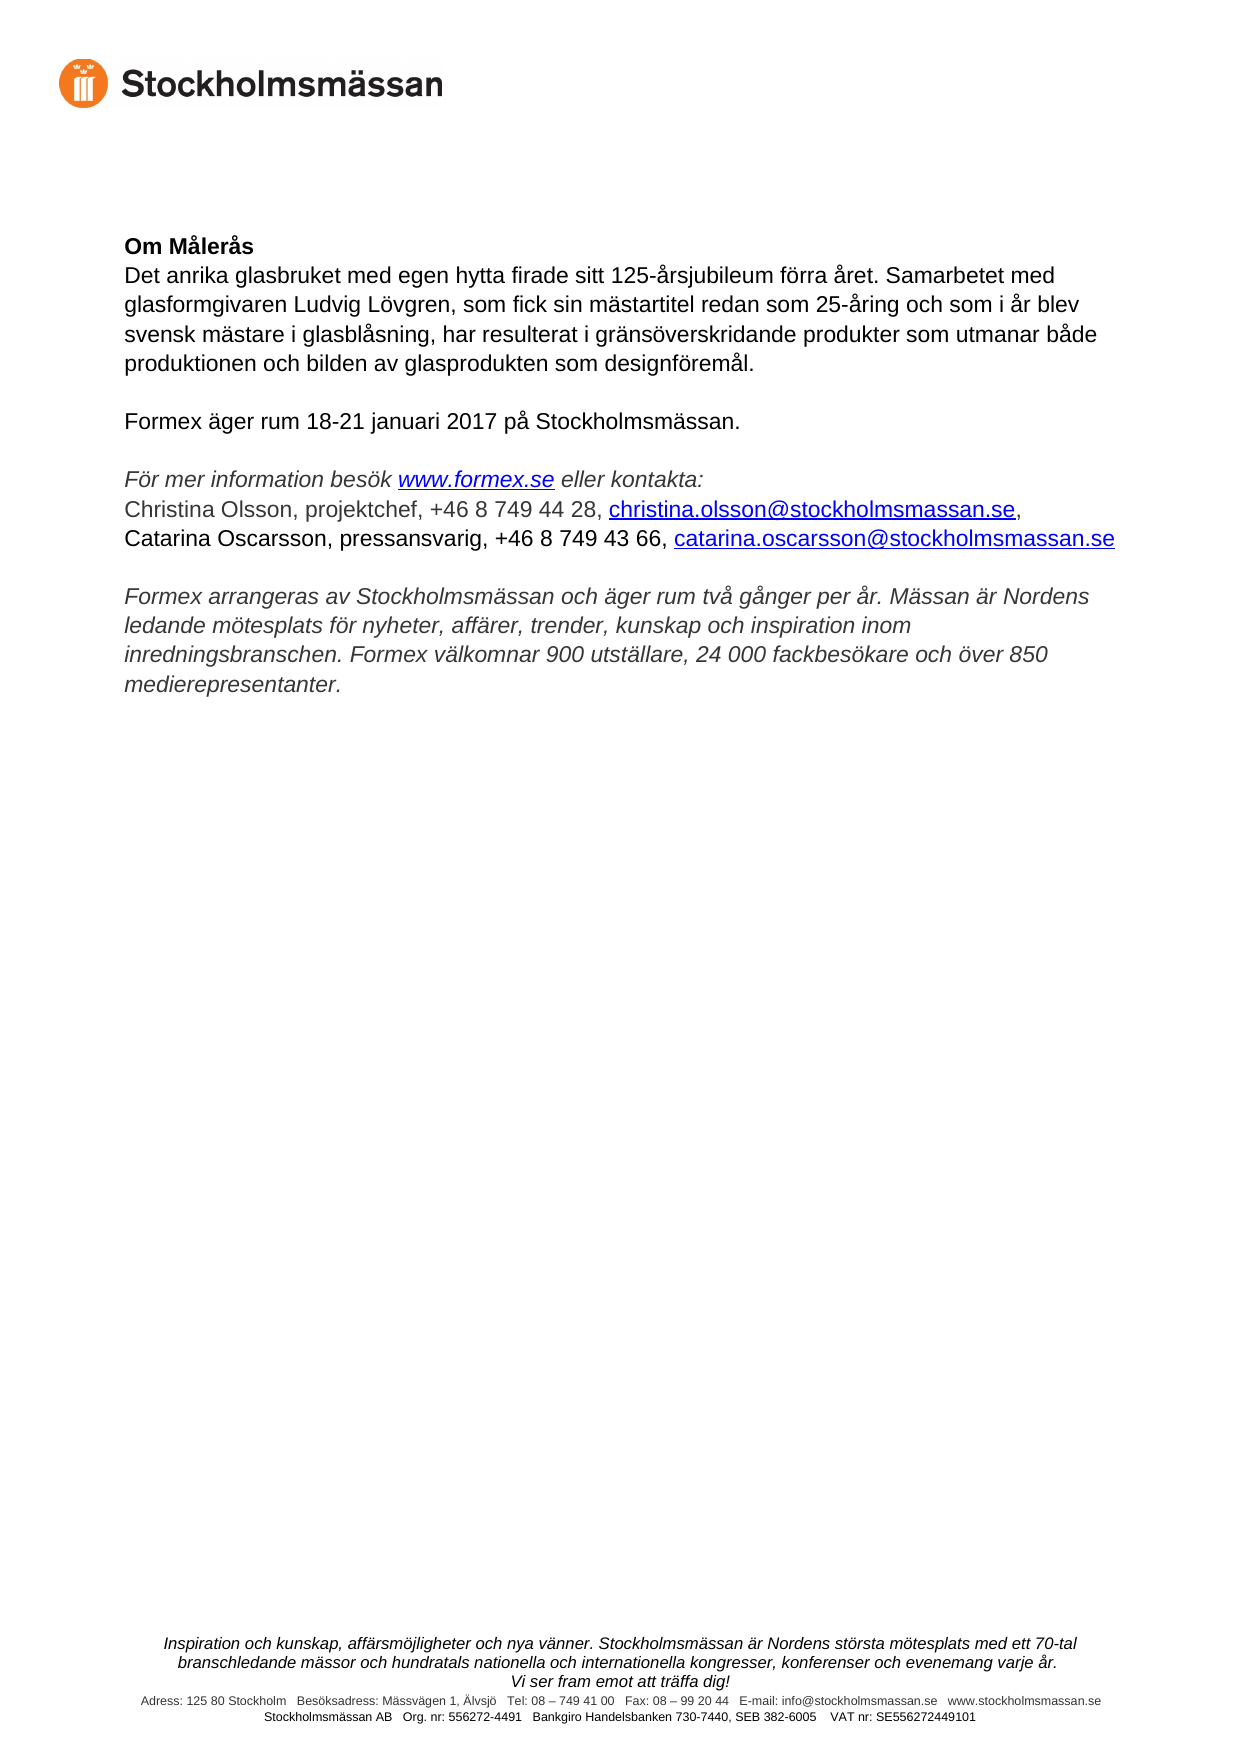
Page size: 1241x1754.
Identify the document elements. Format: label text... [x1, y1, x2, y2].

picture [59, 59, 442, 108]
text För mer information besök www.formex.se eller kontakta: [124, 464, 1116, 493]
text Om Målerås Det anrika glasbruket med egen hytta firade sitt 125-årsjubileum förra året. Samarbetet med glasformgivaren Ludvig Lövgren, som fick sin mästartitel redan som 25-åring och som i år blev svensk mästare i glasblåsning, har resulterat i gränsöverskridande produkter som utmanar både produktionen och bilden av glasprodukten som designföremål. [124, 230, 1116, 376]
text Christina Olsson, projektchef, +46 8 749 44 28, christina.olsson@stockholmsmassan.se, [124, 493, 1116, 522]
text Catarina Oscarsson, pressansvarig, +46 8 749 43 66, catarina.oscarsson@stockholmsmassan.se [124, 522, 1116, 551]
text Formex äger rum 18-21 januari 2017 på Stockholmsmässan. [124, 376, 1116, 434]
text Formex arrangeras av Stockholmsmässan och äger rum två gånger per år. Mässan är Nordens ledande mötesplats för nyheter, affärer, trender, kunskap och inspiration inom inredningsbranschen. Formex välkomnar 900 utställare, 24 000 fackbesökare och över 850 medierepresentanter. [124, 580, 1116, 697]
